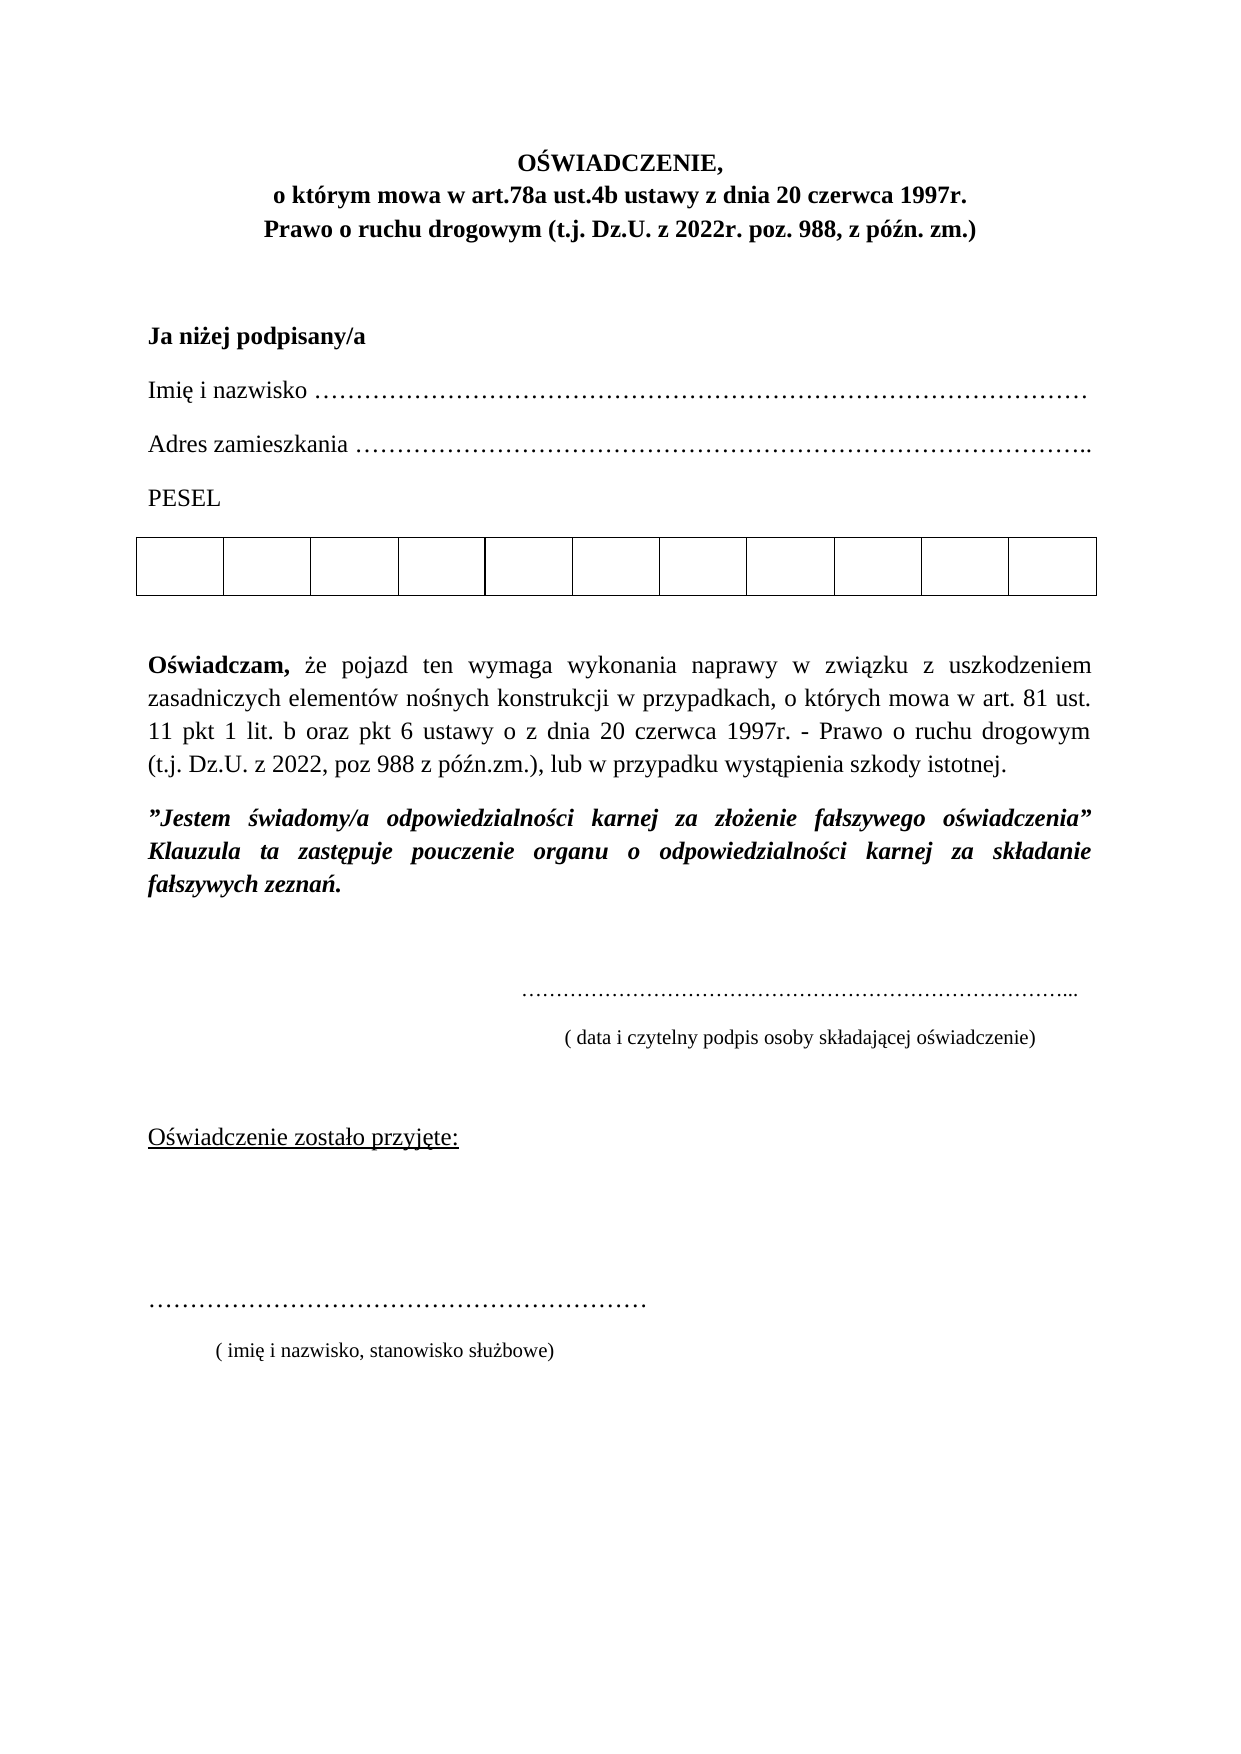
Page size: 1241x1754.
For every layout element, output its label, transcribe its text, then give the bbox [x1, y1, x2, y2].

text …………………………………………………… [148, 1284, 1093, 1312]
table_header [137, 538, 223, 595]
table_header [747, 538, 834, 595]
text ……………………………………………………………………... [148, 977, 1093, 1001]
table_header [835, 538, 921, 595]
text OŚWIADCZENIE, o którym mowa w art.78a ust.4b ustawy z dnia 20 czerwca 1997r. Prawo o ruchu drogowym (t.j. Dz.U. z 2022r. poz. 988, z późn. zm.) [148, 148, 1093, 242]
text Oświadczenie zostało przyjęte: [148, 1122, 1093, 1151]
text ”Jestem świadomy/a odpowiedzialności karnej za złożenie fałszywego oświadczenia” Klauzula ta zastępuje pouczenie organu o odpowiedzialności karnej za składanie fałszywych zeznań. [148, 803, 1093, 898]
table_header [660, 538, 746, 595]
text ( data i czytelny podpis osoby składającej oświadczenie) [148, 1025, 1093, 1049]
table_header [922, 538, 1008, 595]
text Imię i nazwisko ………………………………………………………………………………… [148, 375, 1093, 404]
table_header [486, 538, 572, 595]
text PESEL [148, 483, 1093, 512]
table_header [399, 538, 484, 595]
table_header [311, 538, 398, 595]
table_header [224, 538, 310, 595]
text ( imię i nazwisko, stanowisko służbowe) [148, 1338, 1093, 1394]
text Ja niżej podpisany/a [148, 321, 1093, 350]
table_header [1009, 538, 1096, 595]
table_header [573, 538, 659, 595]
text Adres zamieszkania …………………………………………………………………………….. [148, 429, 1093, 458]
text Oświadczam, że pojazd ten wymaga wykonania naprawy w związku z uszkodzeniem zasadniczych elementów nośnych konstrukcji w przypadkach, o których mowa w art. 81 ust. 11 pkt 1 lit. b oraz pkt 6 ustawy o z dnia 20 czerwca 1997r. - Prawo o ruchu drogowym (t.j. Dz.U. z 2022, poz 988 z późn.zm.), lub w przypadku wystąpienia szkody istotnej. [148, 650, 1093, 778]
